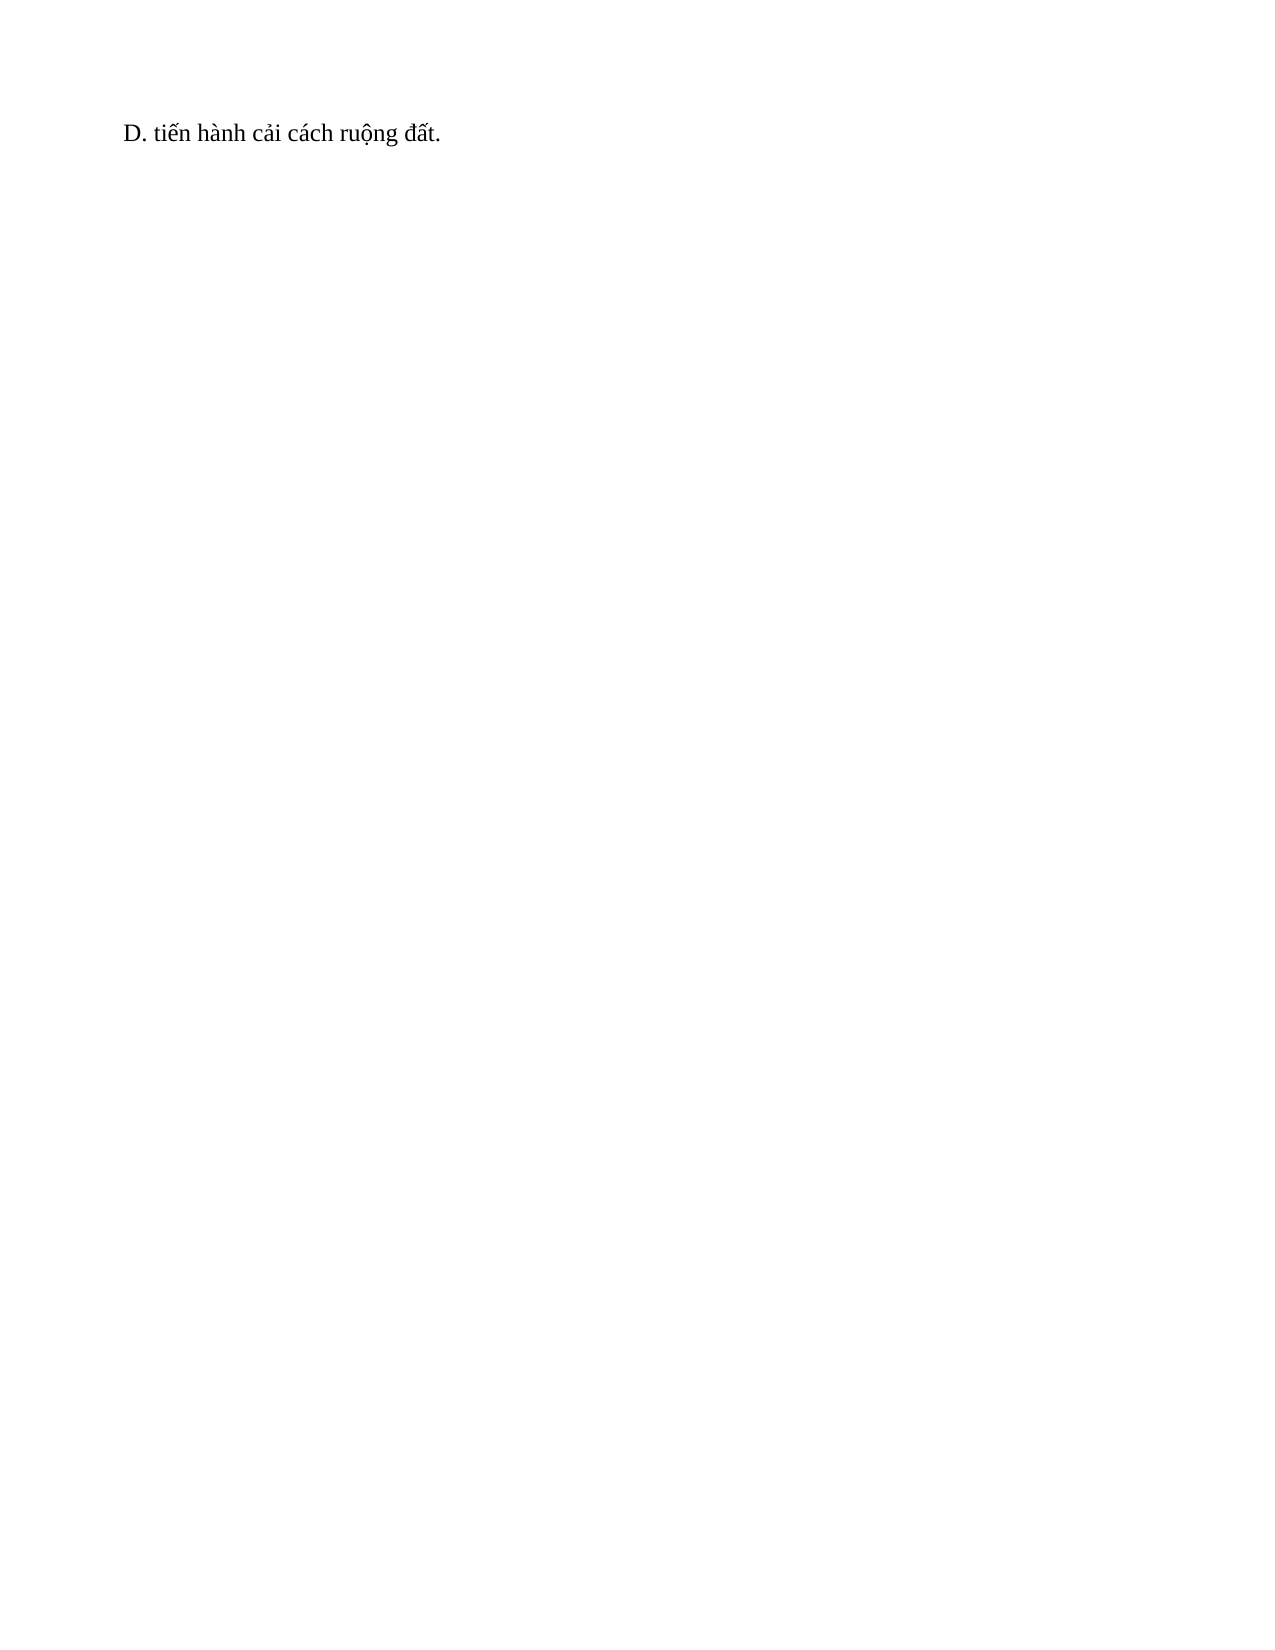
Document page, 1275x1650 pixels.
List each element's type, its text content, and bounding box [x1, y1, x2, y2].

text D. tiến hành cải cách ruộng đất. [123, 118, 1181, 147]
